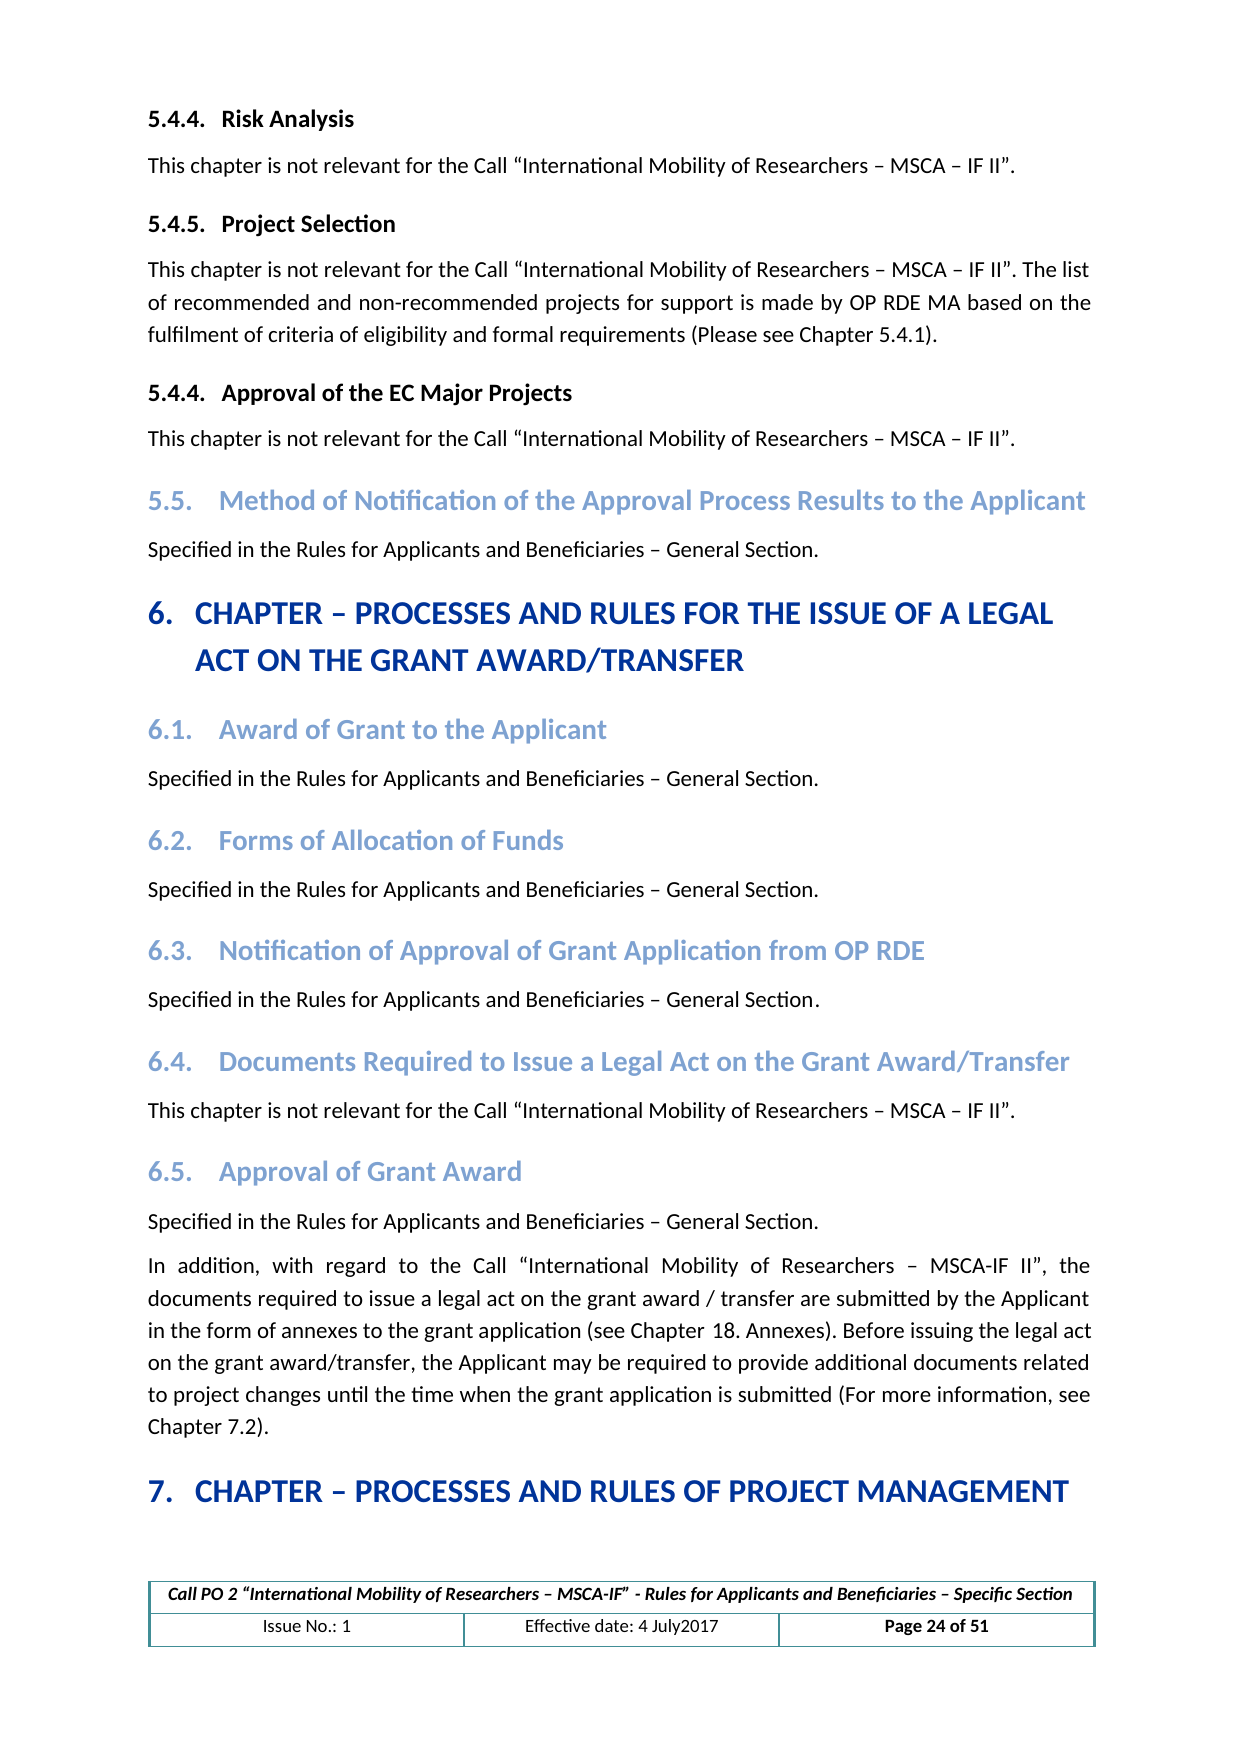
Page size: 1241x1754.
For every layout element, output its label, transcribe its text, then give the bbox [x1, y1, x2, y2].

text Specified in the Rules for Applicants and Beneficiaries – General Section. [148, 535, 1092, 563]
text Specified in the Rules for Applicants and Beneficiaries – General Section. [148, 875, 1092, 903]
text Method of Notification of the Approval Process Results to the Applicant [148, 482, 1092, 517]
text Award of Grant to the Applicant [148, 711, 1092, 747]
text Chapter – Processes and rules for the issue of a legal act on the GRANT AWARD/transfer [148, 592, 1092, 680]
text Specified in the Rules for Applicants and Beneficiaries – General Section. [148, 764, 1092, 792]
text 5.4.4. Approval of the EC Major Projects [148, 377, 1092, 408]
text This chapter is not relevant for the Call “International Mobility of Researchers – MSCA – IF II”. The list of recommended and non-recommended projects for support is made by OP RDE MA based on the fulfilment of criteria of eligibility and formal requirements (Please see Chapter 5.4.1). [148, 256, 1092, 348]
text Chapter – Processes and rules of project management [148, 1470, 1092, 1510]
text Specified in the Rules for Applicants and Beneficiaries – General Section. [148, 986, 1092, 1014]
text This chapter is not relevant for the Call “International Mobility of Researchers – MSCA – IF II”. [148, 1096, 1092, 1124]
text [148, 151, 1092, 179]
text 5.4.4. Risk Analysis [148, 103, 1092, 134]
text In addition, with regard to the Call “International Mobility of Researchers – MSCA-IF II”, the documents required to issue a legal act on the grant award / transfer are submitted by the Applicant in the form of annexes to the grant application (see Chapter 18. Annexes). Before issuing the legal act on the grant award/transfer, the Applicant may be required to provide additional documents related to project changes until the time when the grant application is submitted (For more information, see Chapter 7.2). [148, 1252, 1092, 1441]
text Documents Required to Issue a Legal Act on the Grant Award/Transfer [148, 1043, 1092, 1078]
text 5.4.5. Project Selection [148, 208, 1092, 238]
text This chapter is not relevant for the Call “International Mobility of Researchers – MSCA – IF II”. [148, 424, 1092, 453]
text Approval of Grant Award [148, 1153, 1092, 1189]
text Notification of Approval of Grant Application from OP RDE [148, 932, 1092, 968]
text Specified in the Rules for Applicants and Beneficiaries – General Section. [148, 1207, 1092, 1235]
text Forms of Allocation of Funds [148, 822, 1092, 857]
